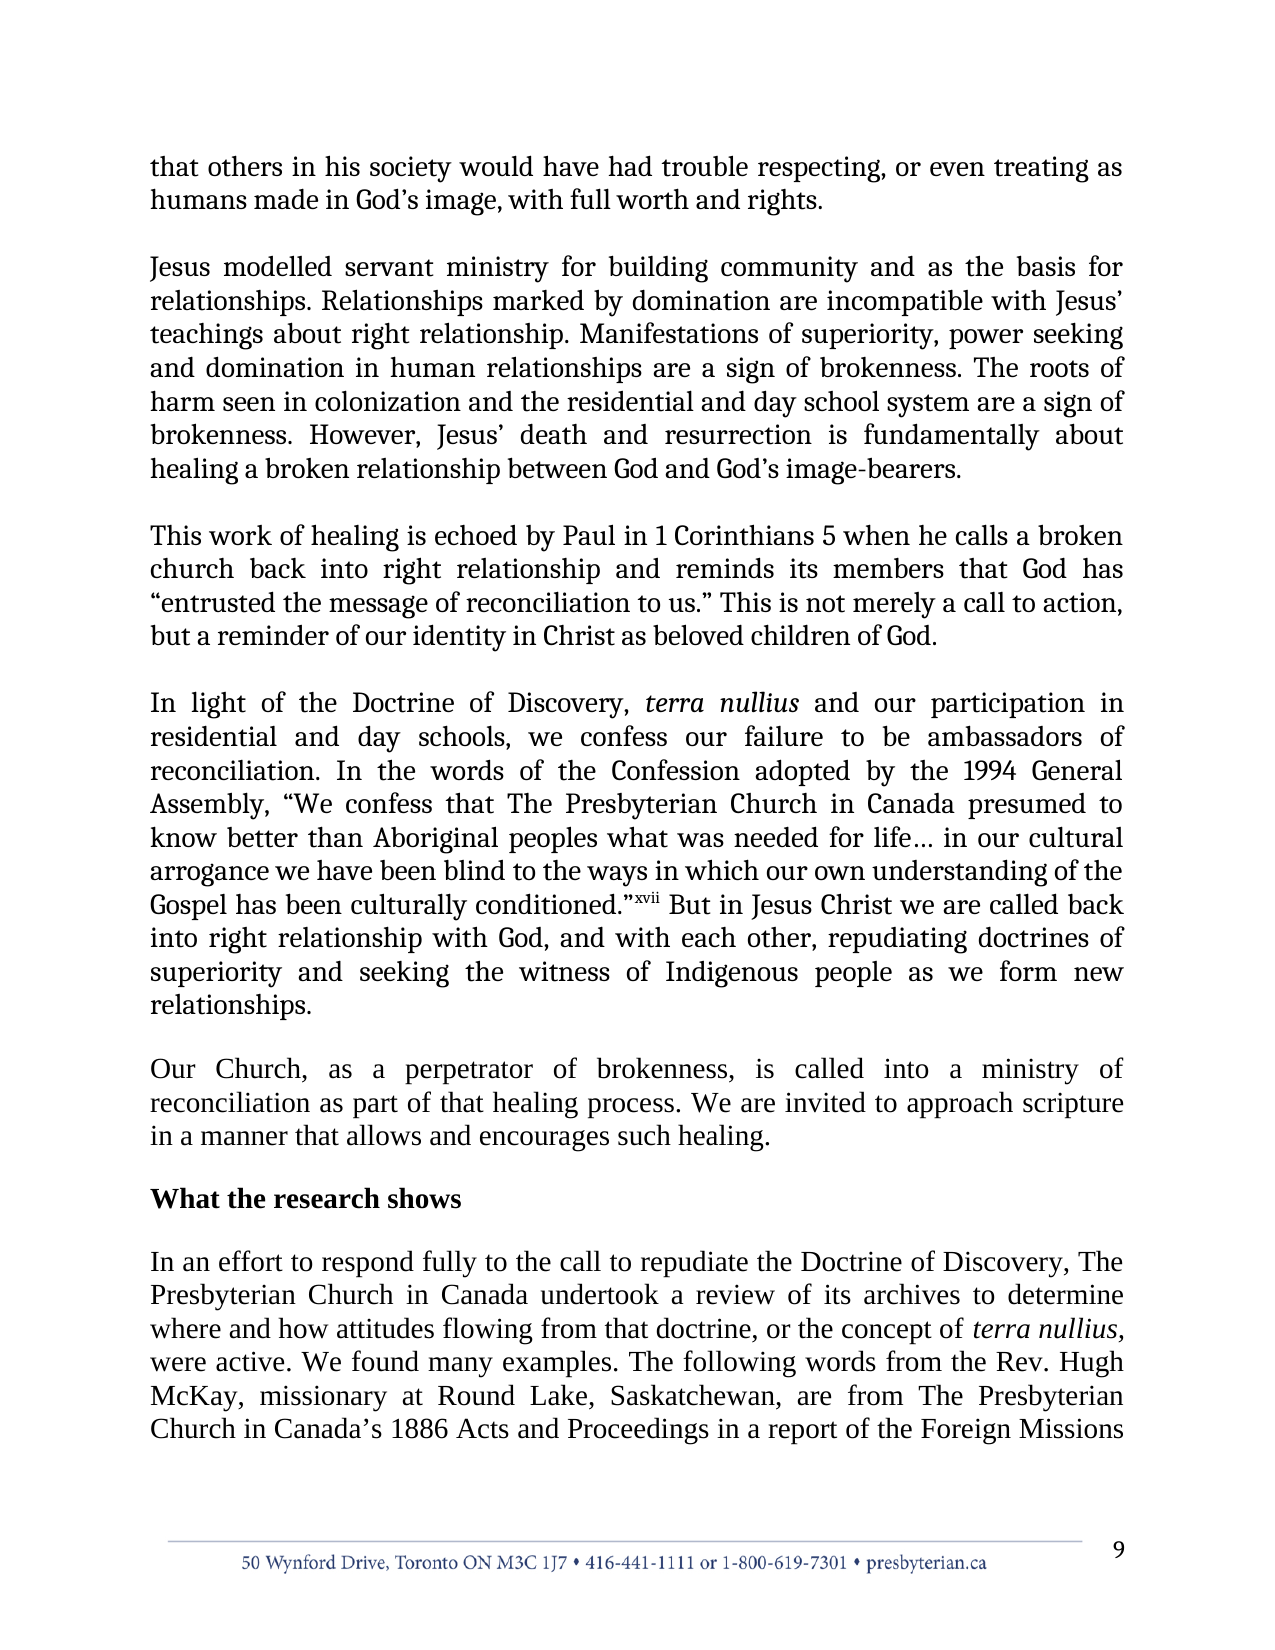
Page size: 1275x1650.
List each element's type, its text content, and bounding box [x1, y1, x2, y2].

text In light of the Doctrine of Discovery, terra nullius and our participation in residential and day schools, we confess our failure to be ambassadors of reconciliation. In the words of the Confession adopted by the 1994 General Assembly, “We confess that The Presbyterian Church in Canada presumed to know better than Aboriginal peoples what was needed for life… in our cultural arrogance we have been blind to the ways in which our own understanding of the Gospel has been culturally conditioned.” But in Jesus Christ we are called back into right relationship with God, and with each other, repudiating doctrines of superiority and seeking the witness of Indigenous people as we form new relationships. [150, 687, 1125, 1022]
text Jesus modelled servant ministry for building community and as the basis for relationships. Relationships marked by domination are incompatible with Jesus’ teachings about right relationship. Manifestations of superiority, power seeking and domination in human relationships are a sign of brokenness. The roots of harm seen in colonization and the residential and day school system are a sign of brokenness. However, Jesus’ death and resurrection is fundamentally about healing a broken relationship between God and God’s image-bearers. [150, 251, 1125, 485]
picture [150, 1536, 1088, 1577]
text What the research shows [150, 1181, 1125, 1214]
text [150, 150, 1125, 217]
text Our Church, as a perpetrator of brokenness, is called into a ministry of reconciliation as part of that healing process. We are invited to approach scripture in a manner that allows and encourages such healing. [150, 1051, 1125, 1152]
text This work of healing is echoed by Paul in 1 Corinthians 5 when he calls a broken church back into right relationship and reminds its members that God has “entrusted the message of reconciliation to us.” This is not merely a call to action, but a reminder of our identity in Christ as beloved children of God. [150, 519, 1125, 653]
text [150, 1244, 1125, 1445]
